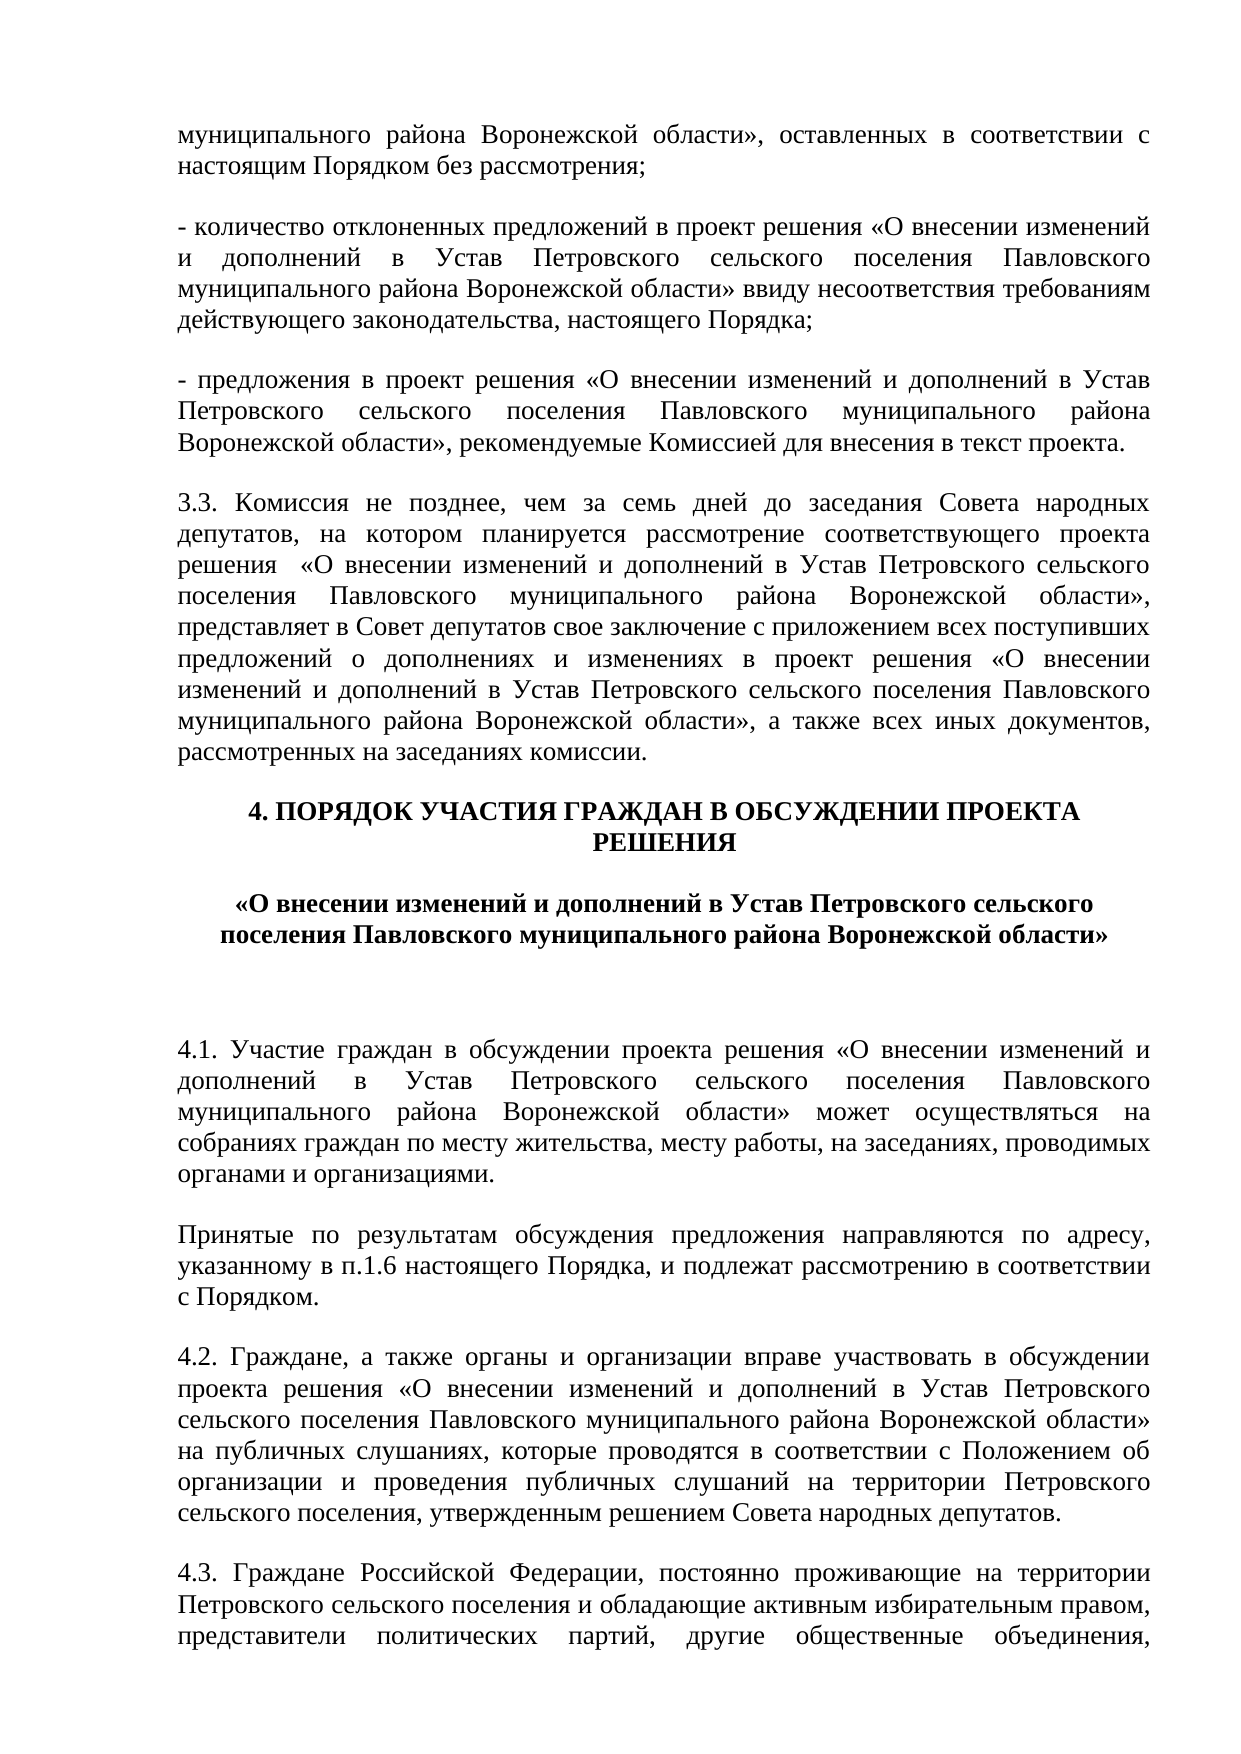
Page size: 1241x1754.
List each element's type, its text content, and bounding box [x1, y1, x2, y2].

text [177, 118, 1152, 180]
text 4. ПОРЯДОК УЧАСТИЯ ГРАЖДАН В ОБСУЖДЕНИИ ПРОЕКТА РЕШЕНИЯ [177, 795, 1152, 858]
text Принятые по результатам обсуждения предложения направляются по адресу, указанному в п.1.6 настоящего Порядка, и подлежат рассмотрению в соответствии с Порядком. [177, 1218, 1152, 1311]
text 3.3. Комиссия не позднее, чем за семь дней до заседания Совета народных депутатов, на котором планируется рассмотрение соответствующего проекта решения «О внесении изменений и дополнений в Устав Петровского сельского поселения Павловского муниципального района Воронежской области», представляет в Совет депутатов свое заключение с приложением всех поступивших предложений о дополнениях и изменениях в проект решения «О внесении изменений и дополнений в Устав Петровского сельского поселения Павловского муниципального района Воронежской области», а также всех иных документов, рассмотренных на заседаниях комиссии. [177, 486, 1152, 766]
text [177, 1557, 1152, 1650]
text 4.2. Граждане, а также органы и организации вправе участвовать в обсуждении проекта решения «О внесении изменений и дополнений в Устав Петровского сельского поселения Павловского муниципального района Воронежской области» на публичных слушаниях, которые проводятся в соответствии с Положением об организации и проведения публичных слушаний на территории Петровского сельского поселения, утвержденным решением Совета народных депутатов. [177, 1341, 1152, 1527]
text 4.1. Участие граждан в обсуждении проекта решения «О внесении изменений и дополнений в Устав Петровского сельского поселения Павловского муниципального района Воронежской области» может осуществляться на собраниях граждан по месту жительства, месту работы, на заседаниях, проводимых органами и организациями. [177, 1033, 1152, 1189]
text - предложения в проект решения «О внесении изменений и дополнений в Устав Петровского сельского поселения Павловского муниципального района Воронежской области», рекомендуемые Комиссией для внесения в текст проекта. [177, 363, 1152, 457]
text «О внесении изменений и дополнений в Устав Петровского сельского поселения Павловского муниципального района Воронежской области» [177, 887, 1152, 949]
text - количество отклоненных предложений в проект решения «О внесении изменений и дополнений в Устав Петровского сельского поселения Павловского муниципального района Воронежской области» ввиду несоответствия требованиям действующего законодательства, настоящего Порядка; [177, 209, 1152, 334]
